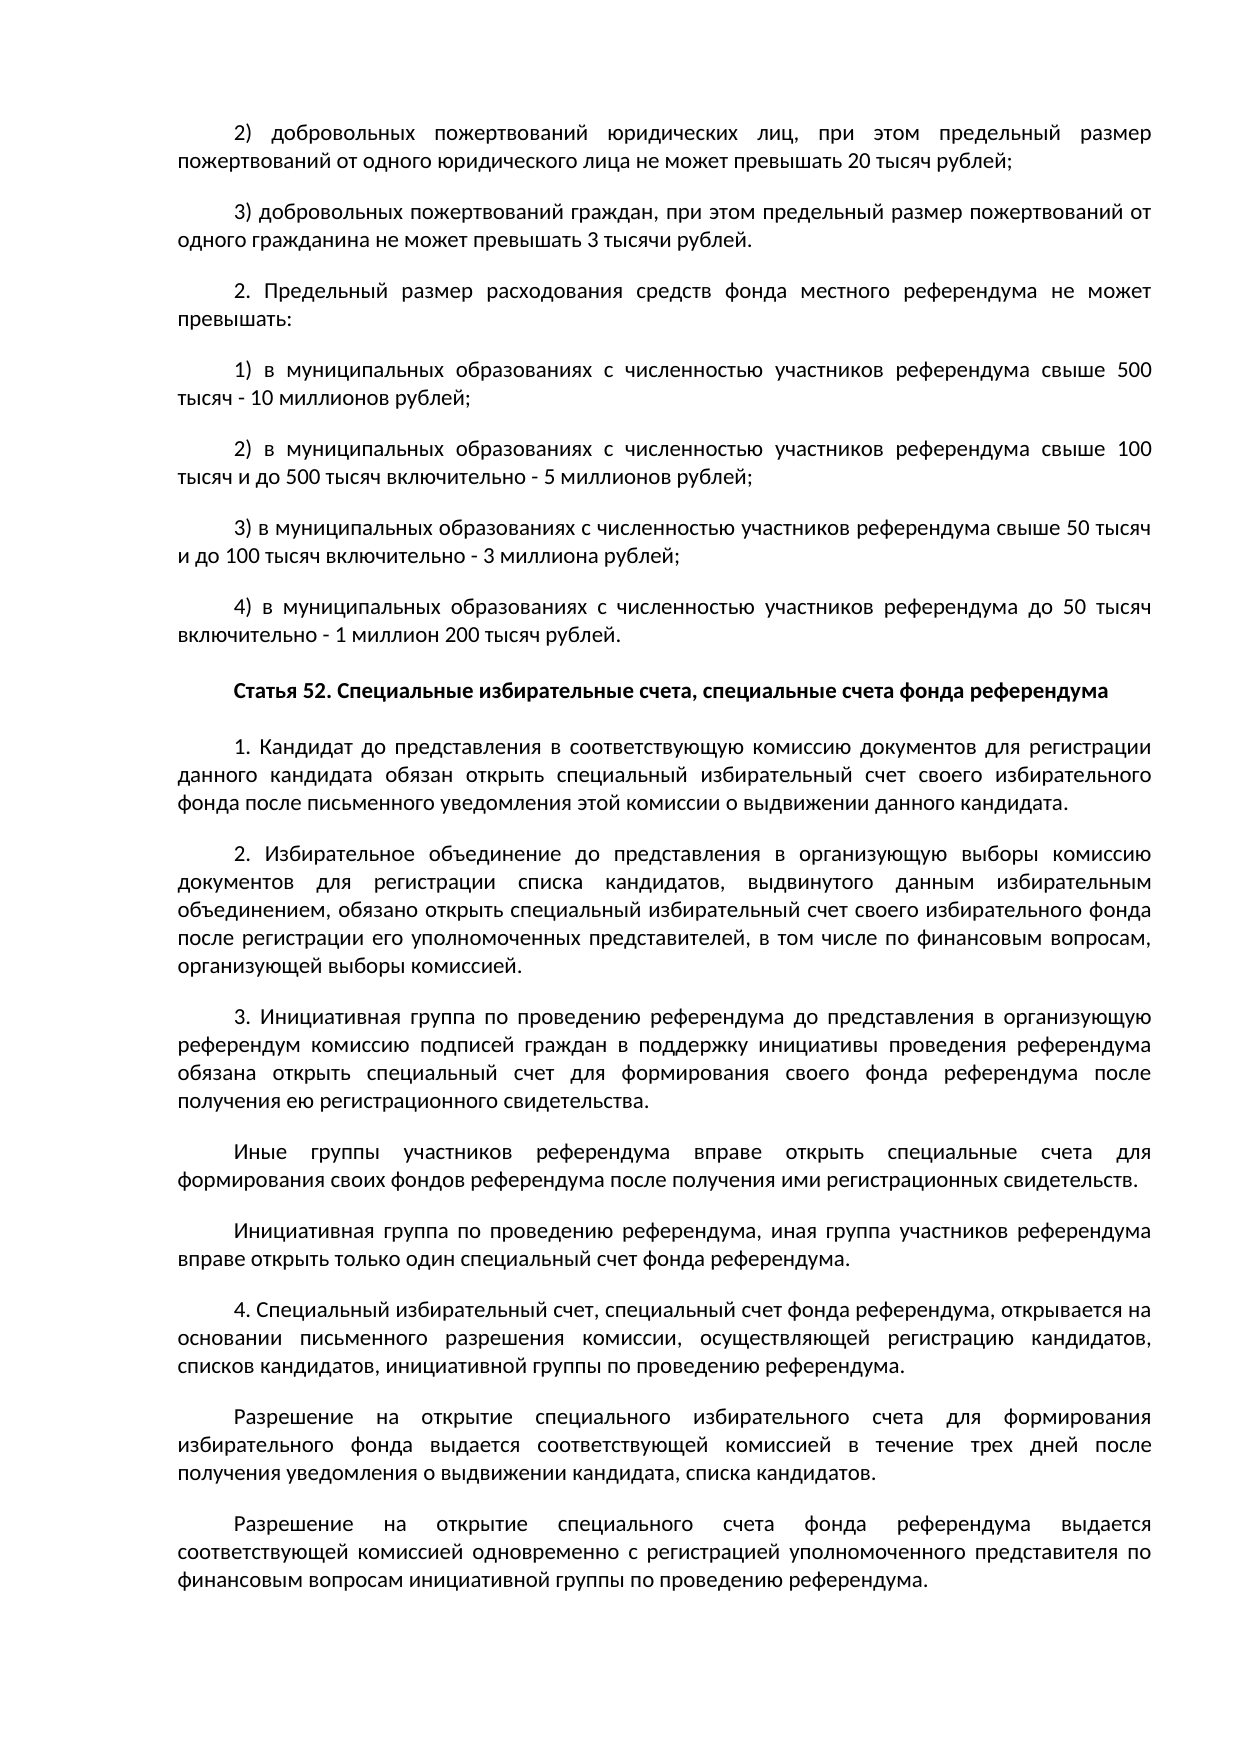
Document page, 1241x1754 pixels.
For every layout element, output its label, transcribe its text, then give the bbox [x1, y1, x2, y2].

text 2) добровольных пожертвований юридических лиц, при этом предельный размер пожертвований от одного юридического лица не может превышать 20 тысяч рублей; [177, 118, 1152, 174]
text 2. Предельный размер расходования средств фонда местного референдума не может превышать: [177, 276, 1152, 332]
text Иные группы участников референдума вправе открыть специальные счета для формирования своих фондов референдума после получения ими регистрационных свидетельств. [177, 1137, 1152, 1193]
text Инициативная группа по проведению референдума, иная группа участников референдума вправе открыть только один специальный счет фонда референдума. [177, 1216, 1152, 1272]
title Статья 52. Специальные избирательные счета, специальные счета фонда референдума [177, 676, 1152, 704]
text Разрешение на открытие специального счета фонда референдума выдается соответствующей комиссией одновременно с регистрацией уполномоченного представителя по финансовым вопросам инициативной группы по проведению референдума. [177, 1509, 1152, 1593]
text 3) в муниципальных образованиях с численностью участников референдума свыше 50 тысяч и до 100 тысяч включительно - 3 миллиона рублей; [177, 513, 1152, 569]
text 1) в муниципальных образованиях с численностью участников референдума свыше 500 тысяч - 10 миллионов рублей; [177, 355, 1152, 411]
text 3. Инициативная группа по проведению референдума до представления в организующую референдум комиссию подписей граждан в поддержку инициативы проведения референдума обязана открыть специальный счет для формирования своего фонда референдума после получения ею регистрационного свидетельства. [177, 1002, 1152, 1114]
text 2) в муниципальных образованиях с численностью участников референдума свыше 100 тысяч и до 500 тысяч включительно - 5 миллионов рублей; [177, 434, 1152, 490]
text 3) добровольных пожертвований граждан, при этом предельный размер пожертвований от одного гражданина не может превышать 3 тысячи рублей. [177, 197, 1152, 253]
text 4. Специальный избирательный счет, специальный счет фонда референдума, открывается на основании письменного разрешения комиссии, осуществляющей регистрацию кандидатов, списков кандидатов, инициативной группы по проведению референдума. [177, 1295, 1152, 1379]
text Разрешение на открытие специального избирательного счета для формирования избирательного фонда выдается соответствующей комиссией в течение трех дней после получения уведомления о выдвижении кандидата, списка кандидатов. [177, 1402, 1152, 1486]
text 4) в муниципальных образованиях с численностью участников референдума до 50 тысяч включительно - 1 миллион 200 тысяч рублей. [177, 592, 1152, 648]
text 2. Избирательное объединение до представления в организующую выборы комиссию документов для регистрации списка кандидатов, выдвинутого данным избирательным объединением, обязано открыть специальный избирательный счет своего избирательного фонда после регистрации его уполномоченных представителей, в том числе по финансовым вопросам, организующей выборы комиссией. [177, 839, 1152, 979]
text 1. Кандидат до представления в соответствующую комиссию документов для регистрации данного кандидата обязан открыть специальный избирательный счет своего избирательного фонда после письменного уведомления этой комиссии о выдвижении данного кандидата. [177, 732, 1152, 816]
